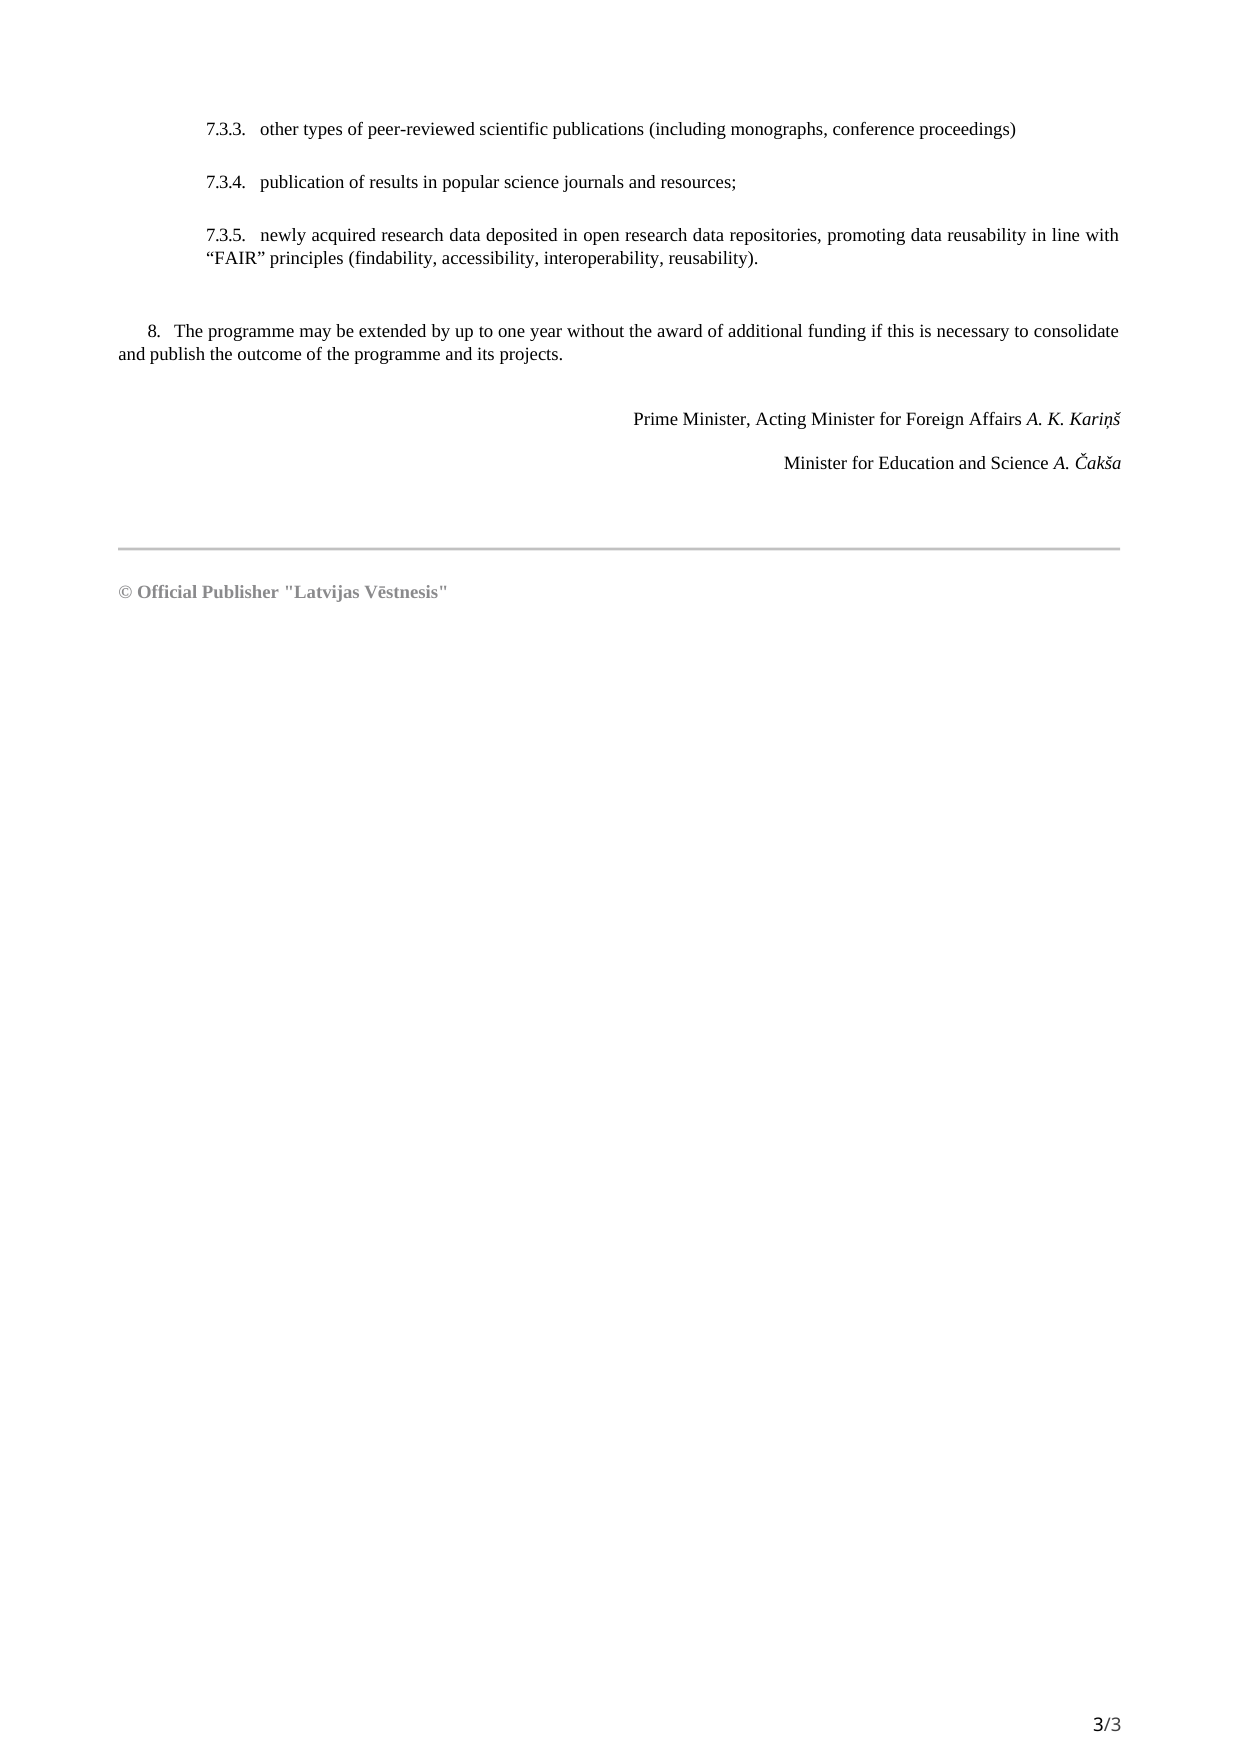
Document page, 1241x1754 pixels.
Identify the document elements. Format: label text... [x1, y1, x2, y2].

list other types of peer-reviewed scientific publications (including monographs, conference proceedings) [206, 118, 1132, 139]
list publication of results in popular science journals and resources; [206, 171, 1132, 192]
list The programme may be extended by up to one year without the award of additional funding if this is necessary to consolidate and publish the outcome of the programme and its projects. [118, 319, 1121, 364]
text Prime Minister, Acting Minister for Foreign Affairs A. K. Kariņš [106, 408, 1120, 430]
text Minister for Education and Science A. Čakša [106, 452, 1121, 474]
list newly acquired research data deposited in open research data repositories, promoting data reusability in line with “FAIR” principles (findability, accessibility, interoperability, reusability). [206, 223, 1121, 268]
subtitle © Official Publisher "Latvijas Vēstnesis" [118, 581, 1132, 603]
